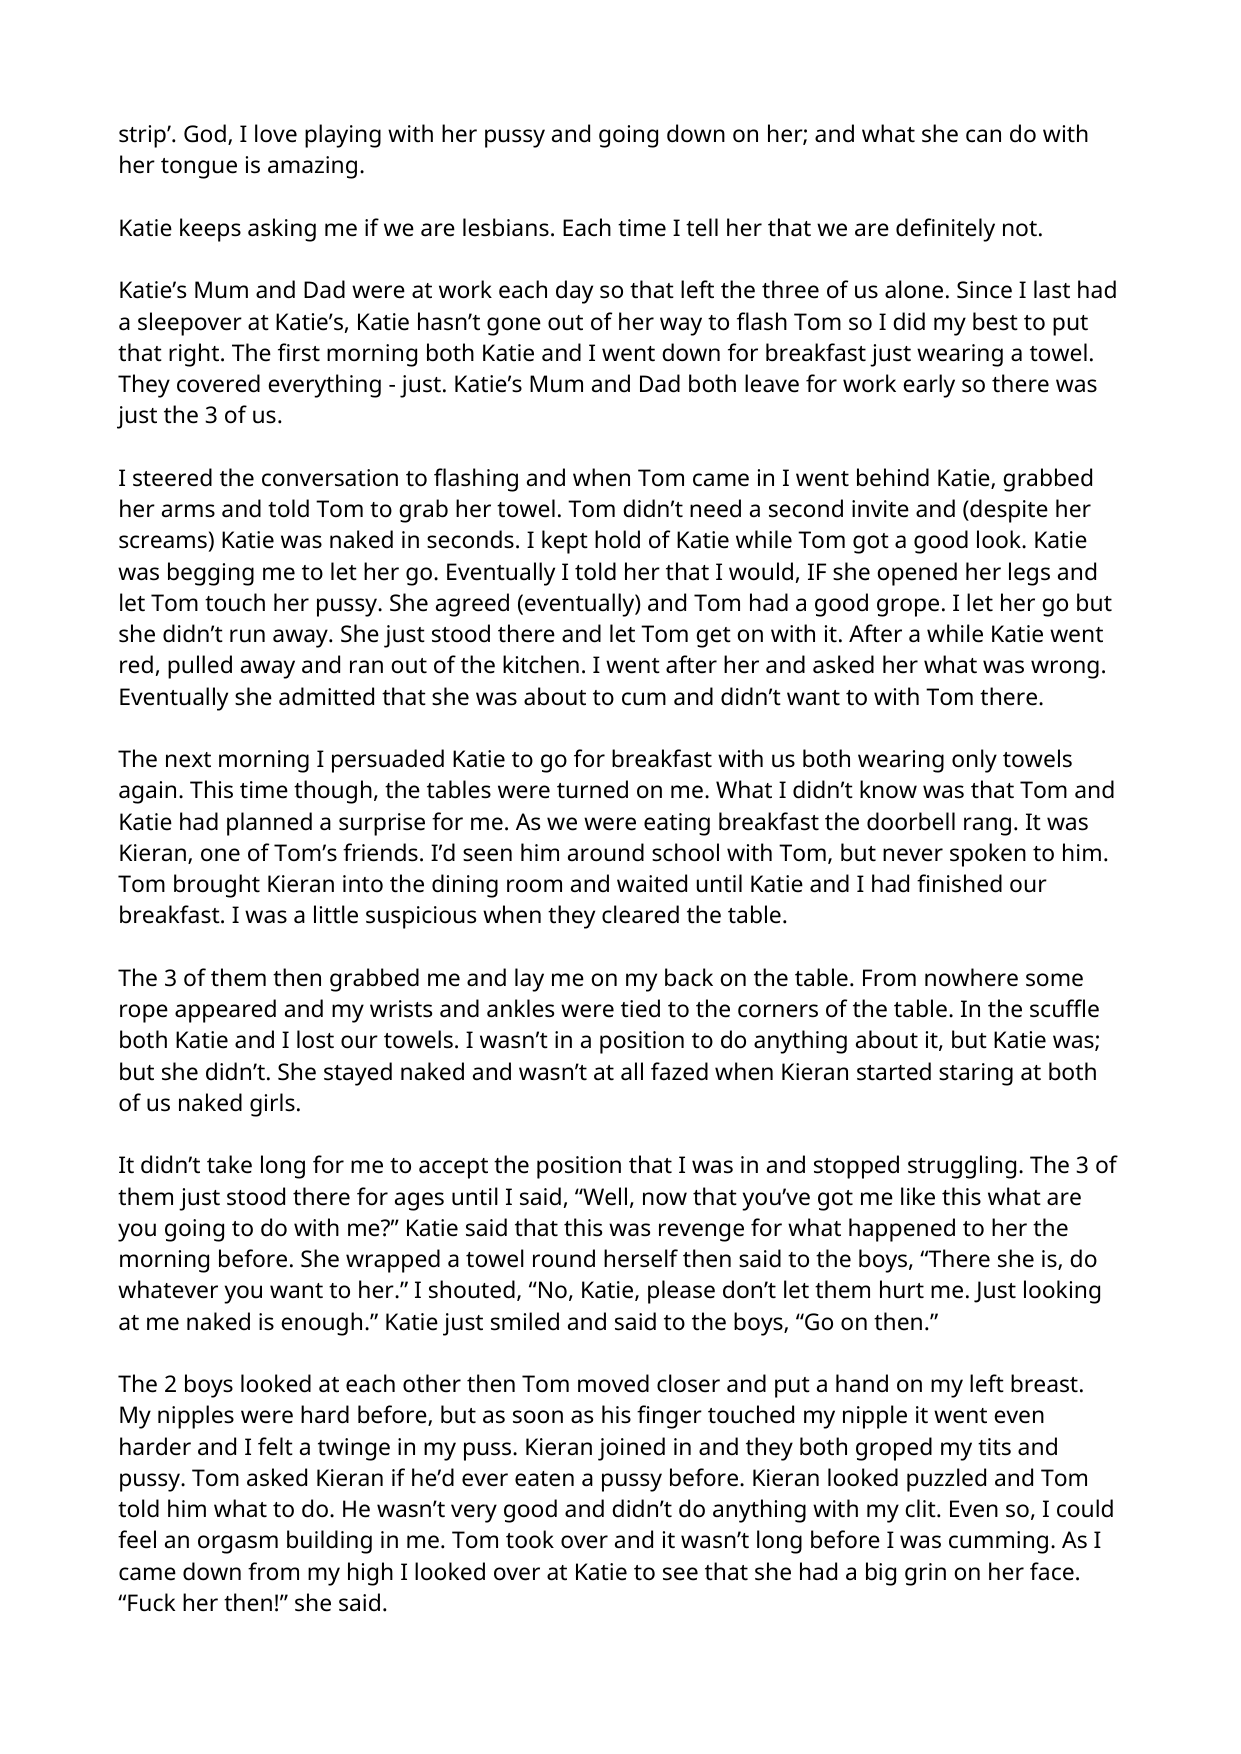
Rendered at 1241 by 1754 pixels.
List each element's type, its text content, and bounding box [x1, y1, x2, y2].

text Katie’s Mum and Dad were at work each day so that left the three of us alone. Since I last had a sleepover at Katie’s, Katie hasn’t gone out of her way to flash Tom so I did my best to put that right. The first morning both Katie and I went down for breakfast just wearing a towel. They covered everything - just. Katie’s Mum and Dad both leave for work early so there was just the 3 of us. [118, 274, 1122, 431]
text It didn’t take long for me to accept the position that I was in and stopped struggling. The 3 of them just stood there for ages until I said, “Well, now that you’ve got me like this what are you going to do with me?” Katie said that this was revenge for what happened to her the morning before. She wrapped a towel round herself then said to the boys, “There she is, do whatever you want to her.” I shouted, “No, Katie, please don’t let them hurt me. Just looking at me naked is enough.” Katie just smiled and said to the boys, “Go on then.” [118, 1149, 1122, 1337]
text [118, 118, 1122, 181]
text The 2 boys looked at each other then Tom moved closer and put a hand on my left breast. My nipples were hard before, but as soon as his finger touched my nipple it went even harder and I felt a twinge in my puss. Kieran joined in and they both groped my tits and pussy. Tom asked Kieran if he’d ever eaten a pussy before. Kieran looked puzzled and Tom told him what to do. He wasn’t very good and didn’t do anything with my clit. Even so, I could feel an orgasm building in me. Tom took over and it wasn’t long before I was cumming. As I came down from my high I looked over at Katie to see that she had a big grin on her face. “Fuck her then!” she said. [118, 1368, 1122, 1618]
text The next morning I persuaded Katie to go for breakfast with us both wearing only towels again. This time though, the tables were turned on me. What I didn’t know was that Tom and Katie had planned a surprise for me. As we were eating breakfast the doorbell rang. It was Kieran, one of Tom’s friends. I’d seen him around school with Tom, but never spoken to him. Tom brought Kieran into the dining room and waited until Katie and I had finished our breakfast. I was a little suspicious when they cleared the table. [118, 743, 1122, 931]
text Katie keeps asking me if we are lesbians. Each time I tell her that we are definitely not. [118, 212, 1122, 243]
text I steered the conversation to flashing and when Tom came in I went behind Katie, grabbed her arms and told Tom to grab her towel. Tom didn’t need a second invite and (despite her screams) Katie was naked in seconds. I kept hold of Katie while Tom got a good look. Katie was begging me to let her go. Eventually I told her that I would, IF she opened her legs and let Tom touch her pussy. She agreed (eventually) and Tom had a good grope. I let her go but she didn’t run away. She just stood there and let Tom get on with it. After a while Katie went red, pulled away and ran out of the kitchen. I went after her and asked her what was wrong. Eventually she admitted that she was about to cum and didn’t want to with Tom there. [118, 462, 1122, 712]
text The 3 of them then grabbed me and lay me on my back on the table. From nowhere some rope appeared and my wrists and ankles were tied to the corners of the table. In the scuffle both Katie and I lost our towels. I wasn’t in a position to do anything about it, but Katie was; but she didn’t. She stayed naked and wasn’t at all fazed when Kieran started staring at both of us naked girls. [118, 962, 1122, 1118]
